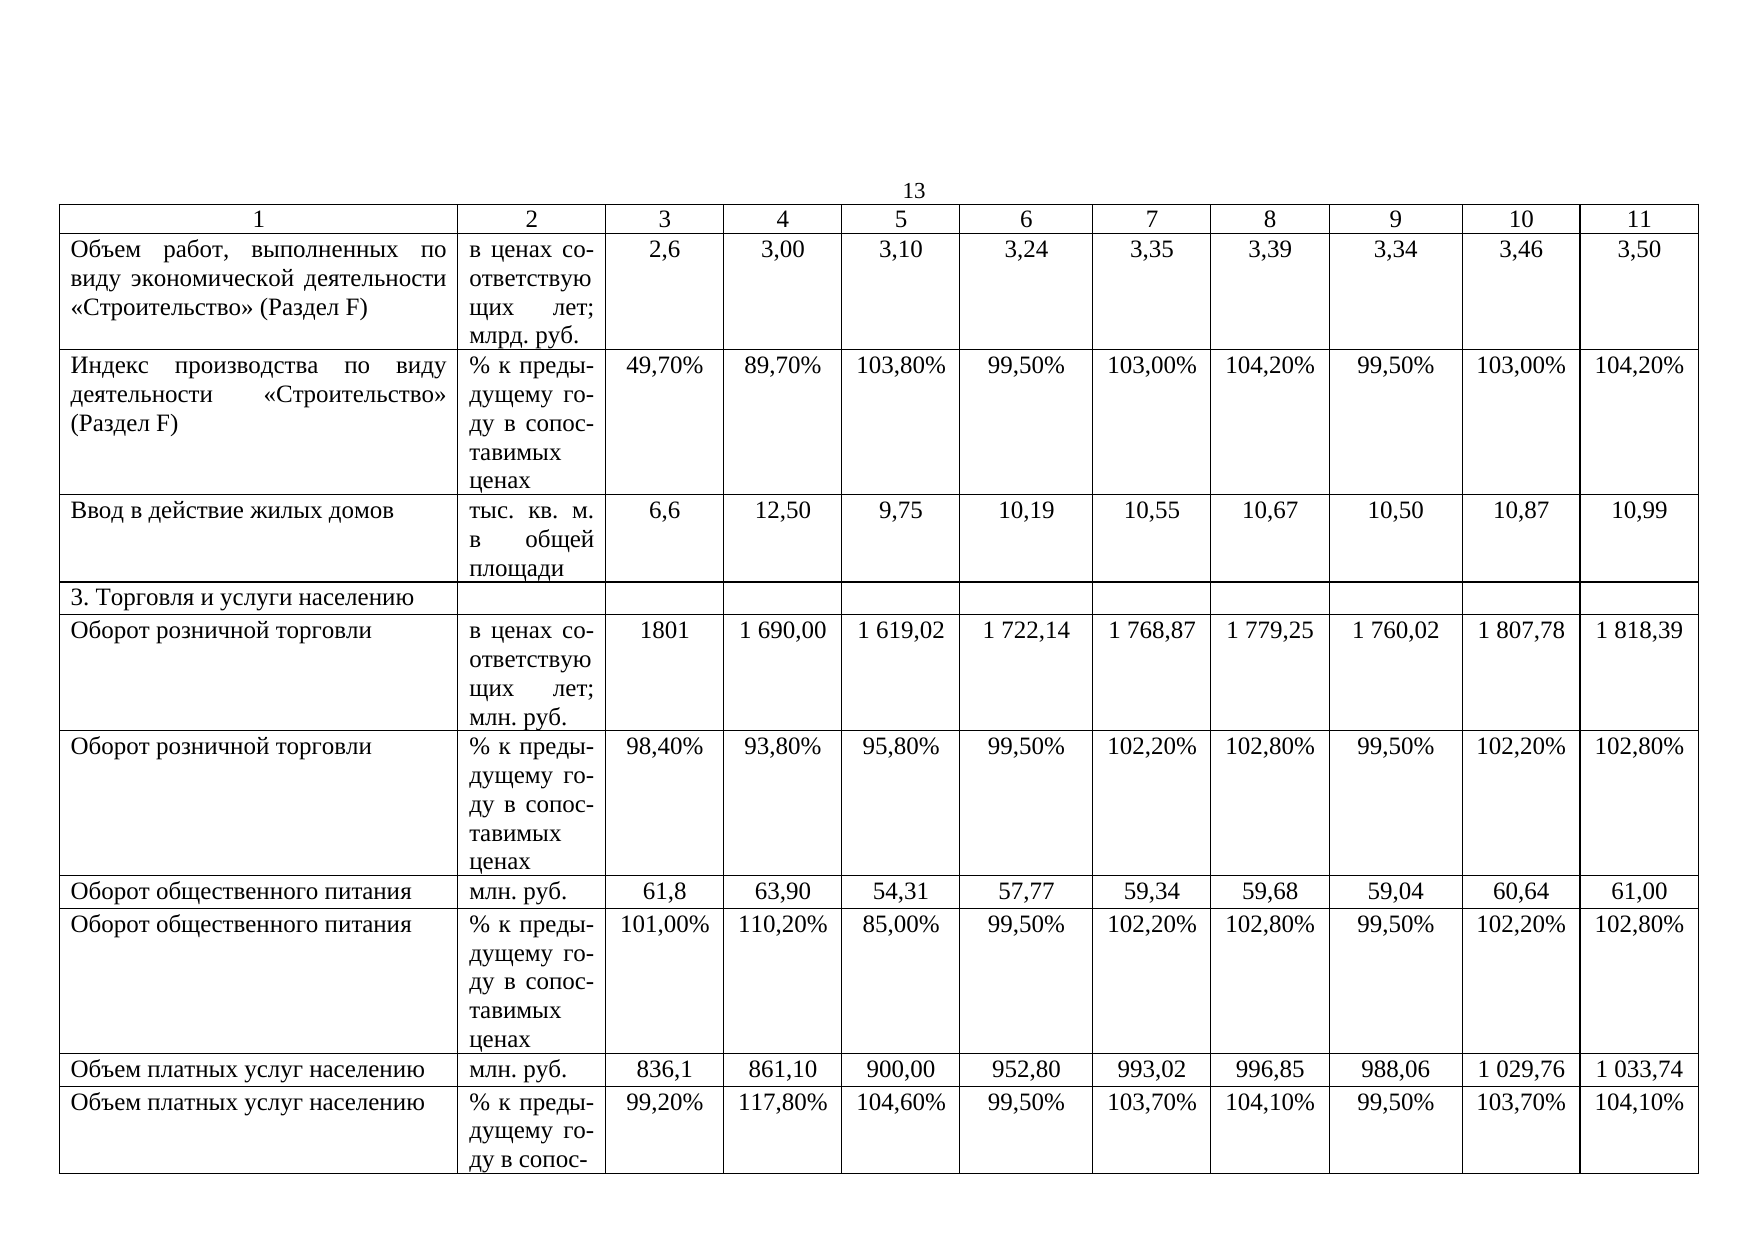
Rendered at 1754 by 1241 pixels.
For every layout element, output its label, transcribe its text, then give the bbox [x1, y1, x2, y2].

table_cell % к преды-дущему го-ду в сопос- [458, 1087, 605, 1173]
table_cell 49,70% [606, 350, 723, 494]
table_cell 3,35 [1093, 234, 1210, 349]
table_cell 10,67 [1211, 495, 1329, 581]
table_cell Оборот общественного питания [60, 909, 457, 1053]
table_cell 99,50% [1330, 350, 1462, 494]
table_cell 3,00 [724, 234, 841, 349]
table_cell 996,85 [1211, 1054, 1329, 1086]
table_cell 861,10 [724, 1054, 841, 1086]
table_cell % к преды-дущему го-ду в сопос-тавимых ценах [458, 731, 605, 875]
table_cell Объем платных услуг населению [60, 1054, 457, 1086]
table_cell 3,10 [842, 234, 959, 349]
table_cell [1211, 583, 1329, 614]
table_cell % к преды-дущему го-ду в сопос-тавимых ценах [458, 350, 605, 494]
table_cell 102,80% [1211, 731, 1329, 875]
table_cell 1 779,25 [1211, 615, 1329, 730]
table_cell 103,00% [1093, 350, 1210, 494]
table_cell 99,50% [960, 731, 1092, 875]
table_cell 102,20% [1093, 909, 1210, 1053]
table_cell 103,80% [842, 350, 959, 494]
table_cell [1330, 583, 1462, 614]
table_cell 102,20% [1463, 909, 1579, 1053]
table_cell 104,10% [1211, 1087, 1329, 1173]
table_cell 110,20% [724, 909, 841, 1053]
table_cell 61,00 [1581, 876, 1698, 908]
table_cell 10,87 [1463, 495, 1579, 581]
table_cell 54,31 [842, 876, 959, 908]
table_cell 101,00% [606, 909, 723, 1053]
table_cell 1 807,78 [1463, 615, 1579, 730]
table_cell 1 768,87 [1093, 615, 1210, 730]
table_cell 104,20% [1581, 350, 1698, 494]
table_cell 10 [1463, 205, 1579, 233]
table_cell 10,55 [1093, 495, 1210, 581]
table_cell 6 [960, 205, 1092, 233]
table_cell 988,06 [1330, 1054, 1462, 1086]
table_cell 117,80% [724, 1087, 841, 1173]
table_cell [458, 583, 605, 614]
table_cell Оборот розничной торговли [60, 731, 457, 875]
table_cell 59,34 [1093, 876, 1210, 908]
table_cell 103,70% [1093, 1087, 1210, 1173]
table_cell 102,20% [1093, 731, 1210, 875]
table_cell Оборот общественного питания [60, 876, 457, 908]
table_cell 900,00 [842, 1054, 959, 1086]
table_cell 59,04 [1330, 876, 1462, 908]
table_cell 99,50% [960, 350, 1092, 494]
table_cell 98,40% [606, 731, 723, 875]
table_cell [842, 583, 959, 614]
table_cell [606, 583, 723, 614]
table_cell 103,70% [1463, 1087, 1579, 1173]
table_cell 3,46 [1463, 234, 1579, 349]
table_cell [960, 583, 1092, 614]
table_cell 104,10% [1581, 1087, 1698, 1173]
table_cell [724, 583, 841, 614]
table_cell 93,80% [724, 731, 841, 875]
table_cell 3 [606, 205, 723, 233]
table_cell 3,34 [1330, 234, 1462, 349]
table_cell 102,80% [1211, 909, 1329, 1053]
table_cell тыс. кв. м. в общей площади [458, 495, 605, 581]
table_cell [1093, 583, 1210, 614]
table_cell 1 760,02 [1330, 615, 1462, 730]
table_cell 5 [842, 205, 959, 233]
table_cell Оборот розничной торговли [60, 615, 457, 730]
table_cell 1 033,74 [1581, 1054, 1698, 1086]
table_cell 3. Торговля и услуги населению [60, 583, 457, 614]
table_cell Объем работ, выполненных по виду экономической деятельности «Строительство» (Раздел F) [60, 234, 457, 349]
table_cell 9 [1330, 205, 1462, 233]
table_cell 11 [1581, 205, 1698, 233]
table_cell Ввод в действие жилых домов [60, 495, 457, 581]
table_cell 2,6 [606, 234, 723, 349]
table_cell 10,50 [1330, 495, 1462, 581]
table_cell 59,68 [1211, 876, 1329, 908]
table_cell 104,60% [842, 1087, 959, 1173]
table_cell 103,00% [1463, 350, 1579, 494]
table_cell 99,50% [1330, 1087, 1462, 1173]
table_cell в ценах со-ответствующих лет; млн. руб. [458, 615, 605, 730]
table_cell 1 722,14 [960, 615, 1092, 730]
table_cell 61,8 [606, 876, 723, 908]
table_cell млн. руб. [458, 876, 605, 908]
table_cell 60,64 [1463, 876, 1579, 908]
table_cell 1 029,76 [1463, 1054, 1579, 1086]
table_cell 1 818,39 [1581, 615, 1698, 730]
table_cell 104,20% [1211, 350, 1329, 494]
table_cell 3,39 [1211, 234, 1329, 349]
table_cell 2 [458, 205, 605, 233]
table_cell 57,77 [960, 876, 1092, 908]
table_cell 993,02 [1093, 1054, 1210, 1086]
table_cell 952,80 [960, 1054, 1092, 1086]
table_cell 102,80% [1581, 909, 1698, 1053]
table_cell 63,90 [724, 876, 841, 908]
table_cell в ценах со-ответствующих лет; млрд. руб. [458, 234, 605, 349]
table_cell [1581, 583, 1698, 614]
table_cell 6,6 [606, 495, 723, 581]
table_cell 99,20% [606, 1087, 723, 1173]
table_cell Индекс производства по виду деятельности «Строительство» (Раздел F) [60, 350, 457, 494]
table_cell 3,50 [1581, 234, 1698, 349]
table_cell 99,50% [960, 909, 1092, 1053]
table_cell 1 690,00 [724, 615, 841, 730]
table_cell % к преды-дущему го-ду в сопос-тавимых ценах [458, 909, 605, 1053]
table_cell 89,70% [724, 350, 841, 494]
table_cell 99,50% [1330, 731, 1462, 875]
table_cell 8 [1211, 205, 1329, 233]
table_cell 1 619,02 [842, 615, 959, 730]
table_cell 99,50% [1330, 909, 1462, 1053]
table_cell Объем платных услуг населению [60, 1087, 457, 1173]
table_cell 3,24 [960, 234, 1092, 349]
table_cell [1463, 583, 1579, 614]
table_cell 1 [60, 205, 457, 233]
table_cell 102,80% [1581, 731, 1698, 875]
table_cell 1801 [606, 615, 723, 730]
table_cell 102,20% [1463, 731, 1579, 875]
table_cell 10,19 [960, 495, 1092, 581]
table_cell 12,50 [724, 495, 841, 581]
table_cell 85,00% [842, 909, 959, 1053]
table_cell 7 [1093, 205, 1210, 233]
table_cell 9,75 [842, 495, 959, 581]
table_cell 4 [724, 205, 841, 233]
table_cell 95,80% [842, 731, 959, 875]
table_cell 836,1 [606, 1054, 723, 1086]
table_cell 10,99 [1581, 495, 1698, 581]
table_cell млн. руб. [458, 1054, 605, 1086]
table_cell 99,50% [960, 1087, 1092, 1173]
